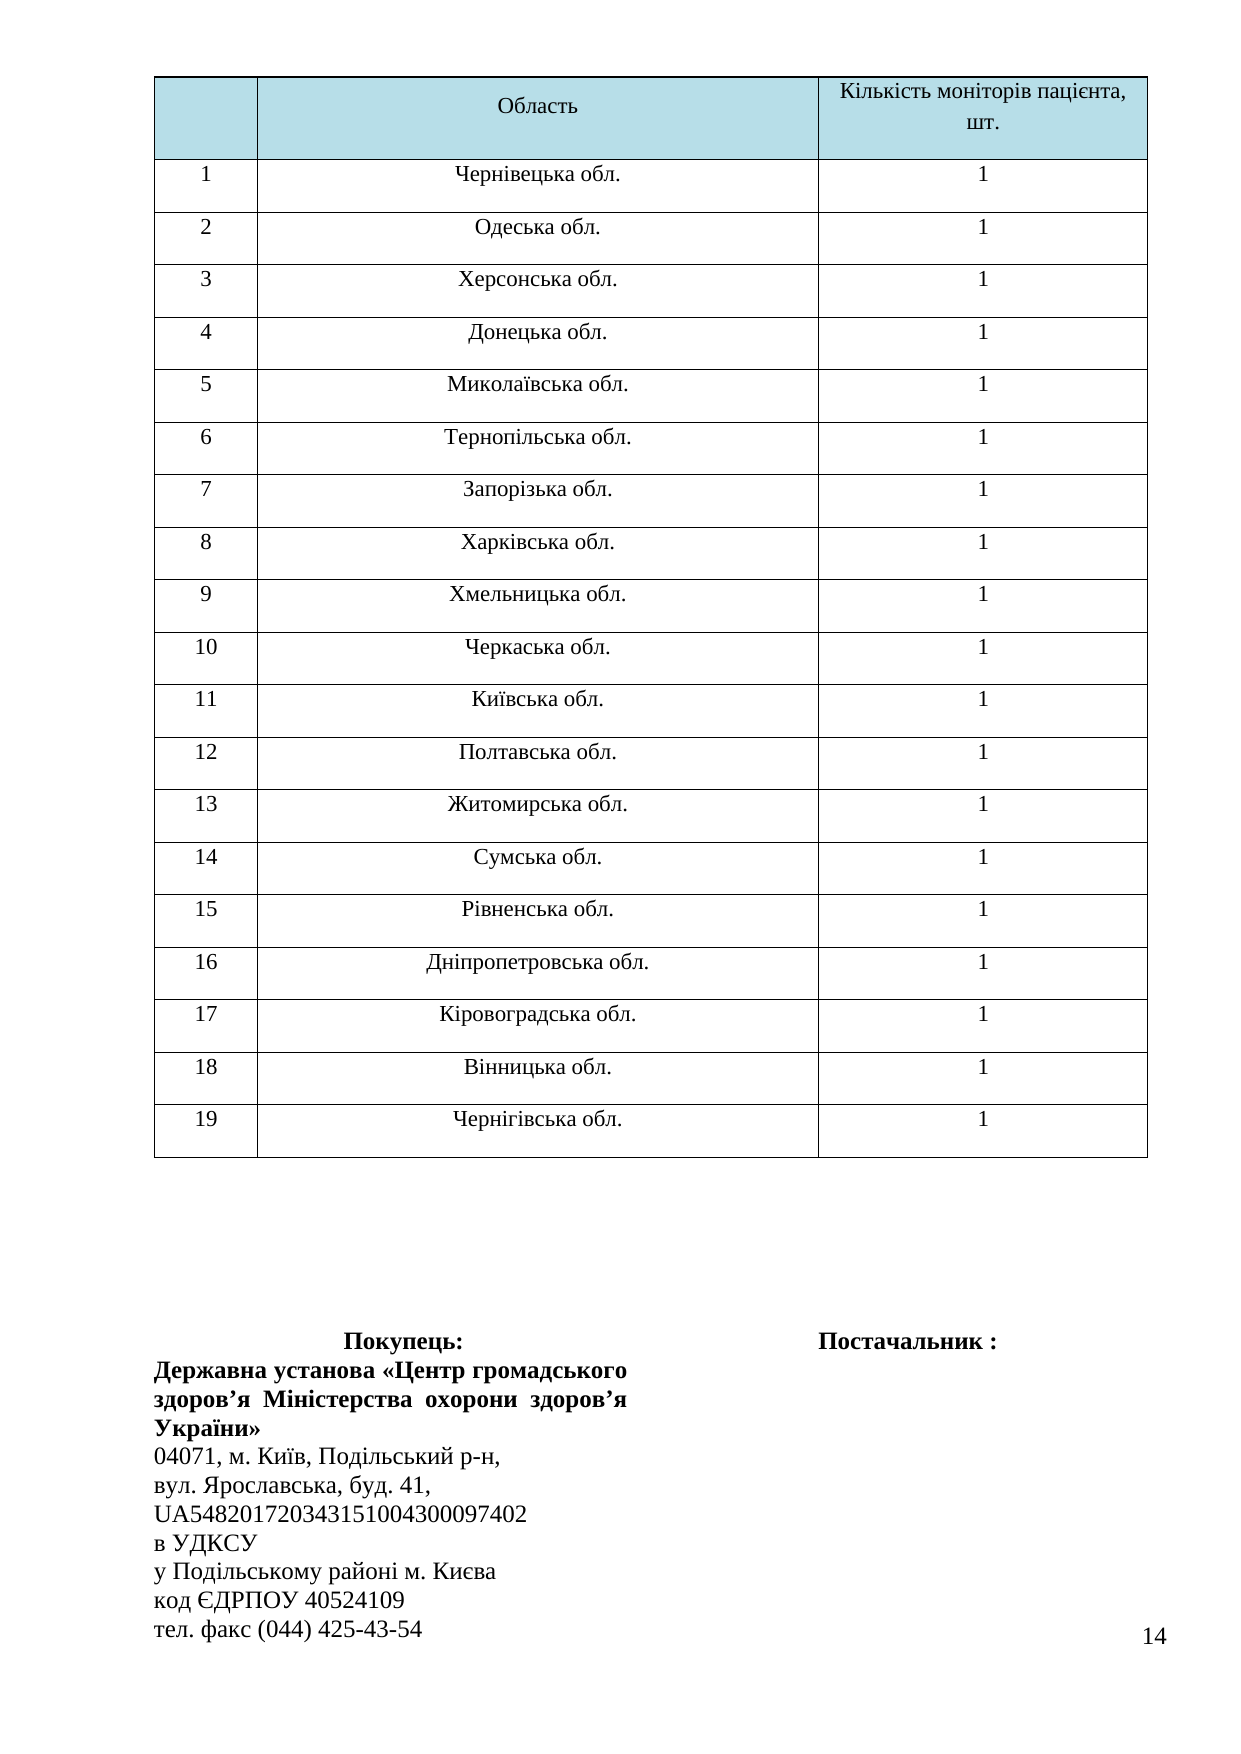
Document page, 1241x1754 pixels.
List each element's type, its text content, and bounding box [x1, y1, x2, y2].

table_cell Запорізька обл. [258, 475, 818, 527]
table_cell Одеська обл. [258, 213, 818, 264]
table_cell 18 [155, 1053, 257, 1104]
table_cell Полтавська обл. [258, 738, 818, 789]
table_cell Миколаївська обл. [258, 370, 818, 422]
table_cell 1 [155, 160, 257, 212]
table_cell 1 [819, 685, 1147, 737]
table_cell Київська обл. [258, 685, 818, 737]
table_cell 13 [155, 790, 257, 842]
table_header Область [258, 78, 818, 159]
table_cell Черкаська обл. [258, 633, 818, 684]
table_cell 1 [819, 580, 1147, 632]
table_cell 5 [155, 370, 257, 422]
table_cell Житомирська обл. [258, 790, 818, 842]
table_cell 1 [819, 895, 1147, 947]
table_cell Донецька обл. [258, 318, 818, 369]
table_cell 10 [155, 633, 257, 684]
table_cell Дніпропетровська обл. [258, 948, 818, 999]
table_cell Хмельницька обл. [258, 580, 818, 632]
table_cell 1 [819, 370, 1147, 422]
table_cell 1 [819, 738, 1147, 789]
table_cell 16 [155, 948, 257, 999]
table_cell 1 [819, 1053, 1147, 1104]
table_cell 1 [819, 160, 1147, 212]
table_header Покупець: Державна установа «Центр громадського здоров’я Міністерства охорони здоров’я України» 04071, м. Київ, Подільський р-н, вул. Ярославська, буд. 41, UA548201720343151004300097402 в УДКСУ у Подільському районі м. Києва код ЄДРПОУ 40524109 тел. факс (044) 425-43-54 [140, 1326, 671, 1671]
table_cell 17 [155, 1000, 257, 1052]
table_cell 6 [155, 423, 257, 474]
table_cell 15 [155, 895, 257, 947]
table_cell 12 [155, 738, 257, 789]
table_cell 1 [819, 633, 1147, 684]
table_cell 1 [819, 213, 1147, 264]
table_cell 8 [155, 528, 257, 579]
table_cell 14 [155, 843, 257, 894]
table_cell Рівненська обл. [258, 895, 818, 947]
table_cell Вінницька обл. [258, 1053, 818, 1104]
table_cell 9 [155, 580, 257, 632]
table_cell 3 [155, 265, 257, 317]
table_cell Тернопільська обл. [258, 423, 818, 474]
table_cell Херсонська обл. [258, 265, 818, 317]
table_cell 19 [155, 1105, 257, 1157]
table_cell 1 [819, 318, 1147, 369]
table_header Кількість моніторів пацієнта, шт. [819, 78, 1147, 159]
table_cell Чернівецька обл. [258, 160, 818, 212]
table_cell 1 [819, 265, 1147, 317]
table_cell Сумська обл. [258, 843, 818, 894]
table_cell 1 [819, 948, 1147, 999]
table_cell Кіровоградська обл. [258, 1000, 818, 1052]
table_cell 1 [819, 1105, 1147, 1157]
table_cell 1 [819, 528, 1147, 579]
table_cell 1 [819, 843, 1147, 894]
table_cell 1 [819, 475, 1147, 527]
table_cell 4 [155, 318, 257, 369]
table_cell 1 [819, 1000, 1147, 1052]
table_cell 1 [819, 423, 1147, 474]
table_cell 1 [819, 790, 1147, 842]
table_header Постачальник : [671, 1326, 1145, 1671]
table_header [155, 78, 257, 159]
table_cell Харківська обл. [258, 528, 818, 579]
table_cell 2 [155, 213, 257, 264]
table_cell 11 [155, 685, 257, 737]
table_cell Чернігівська обл. [258, 1105, 818, 1157]
table_cell 7 [155, 475, 257, 527]
